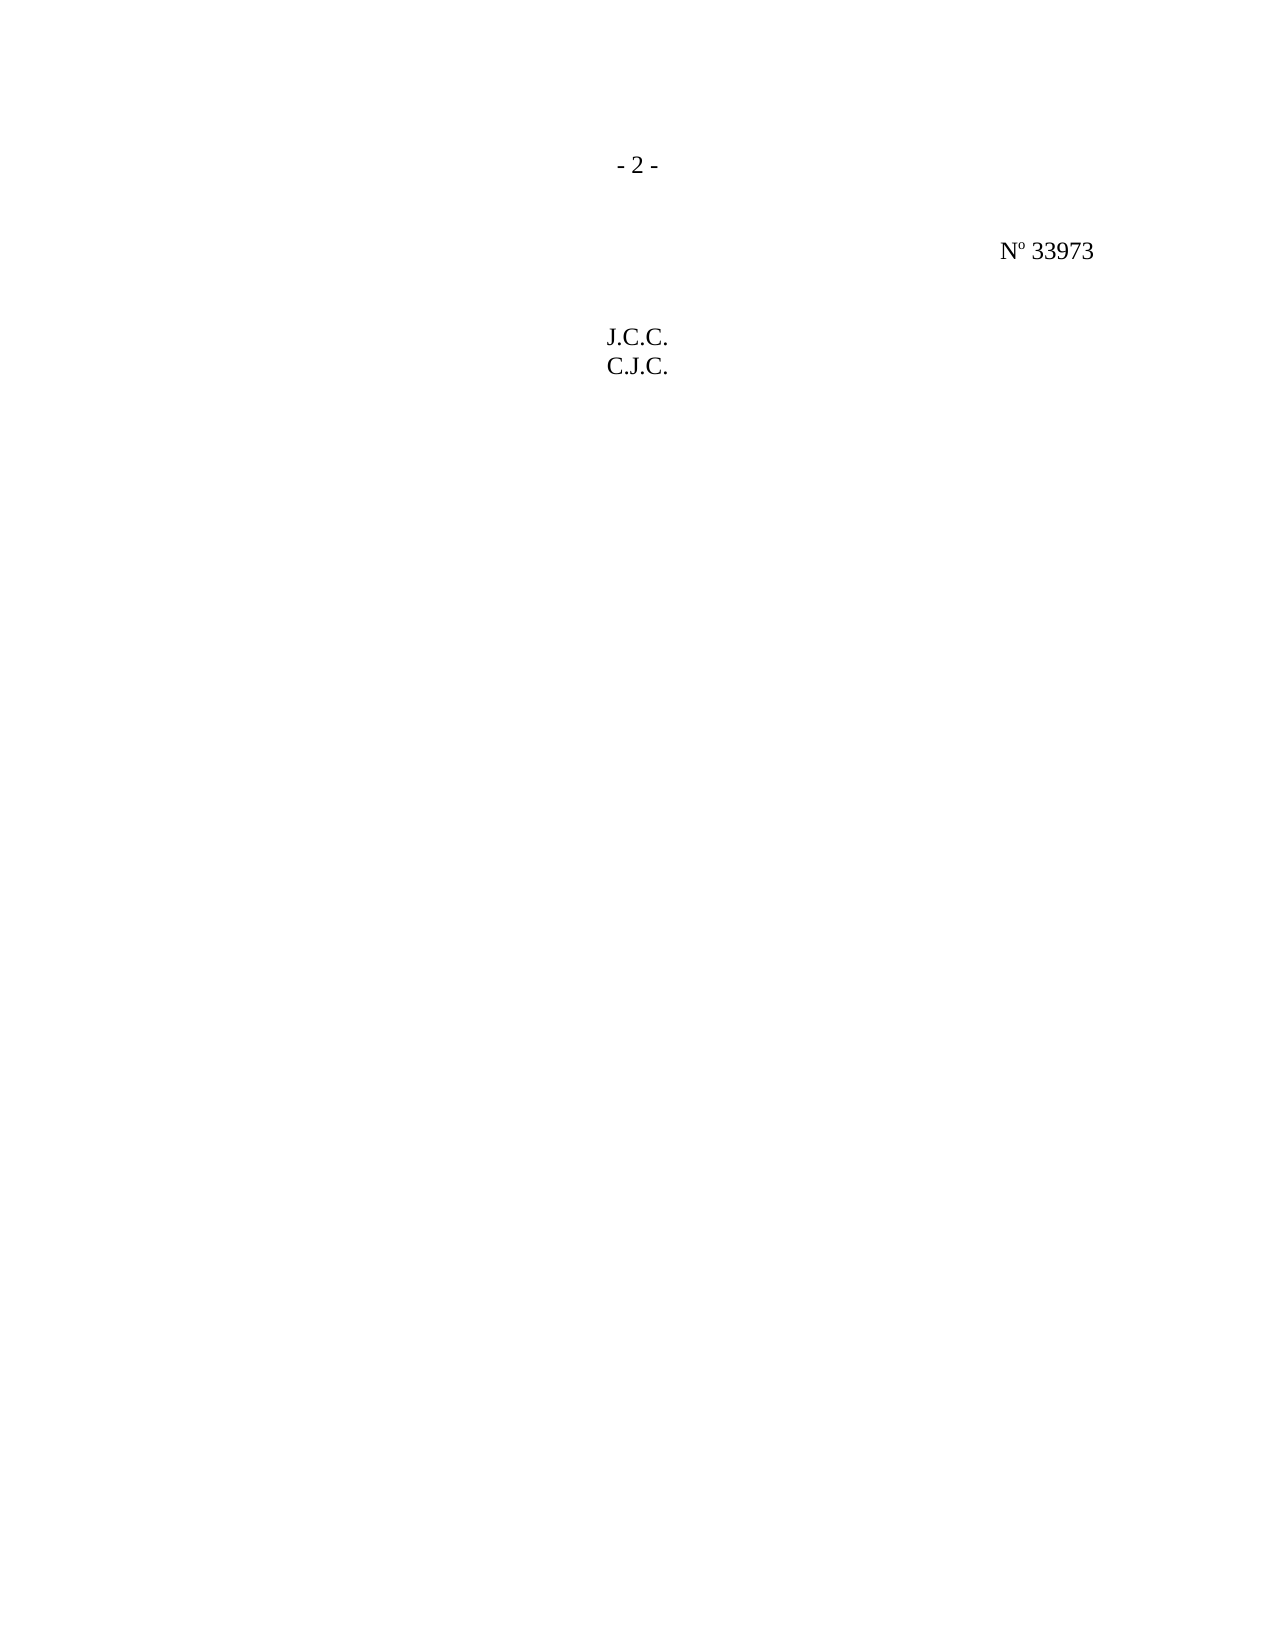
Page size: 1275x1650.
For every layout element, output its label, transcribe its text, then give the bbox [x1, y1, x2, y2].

text J.C.C. [150, 322, 1125, 351]
text C.J.C. [150, 351, 1125, 380]
